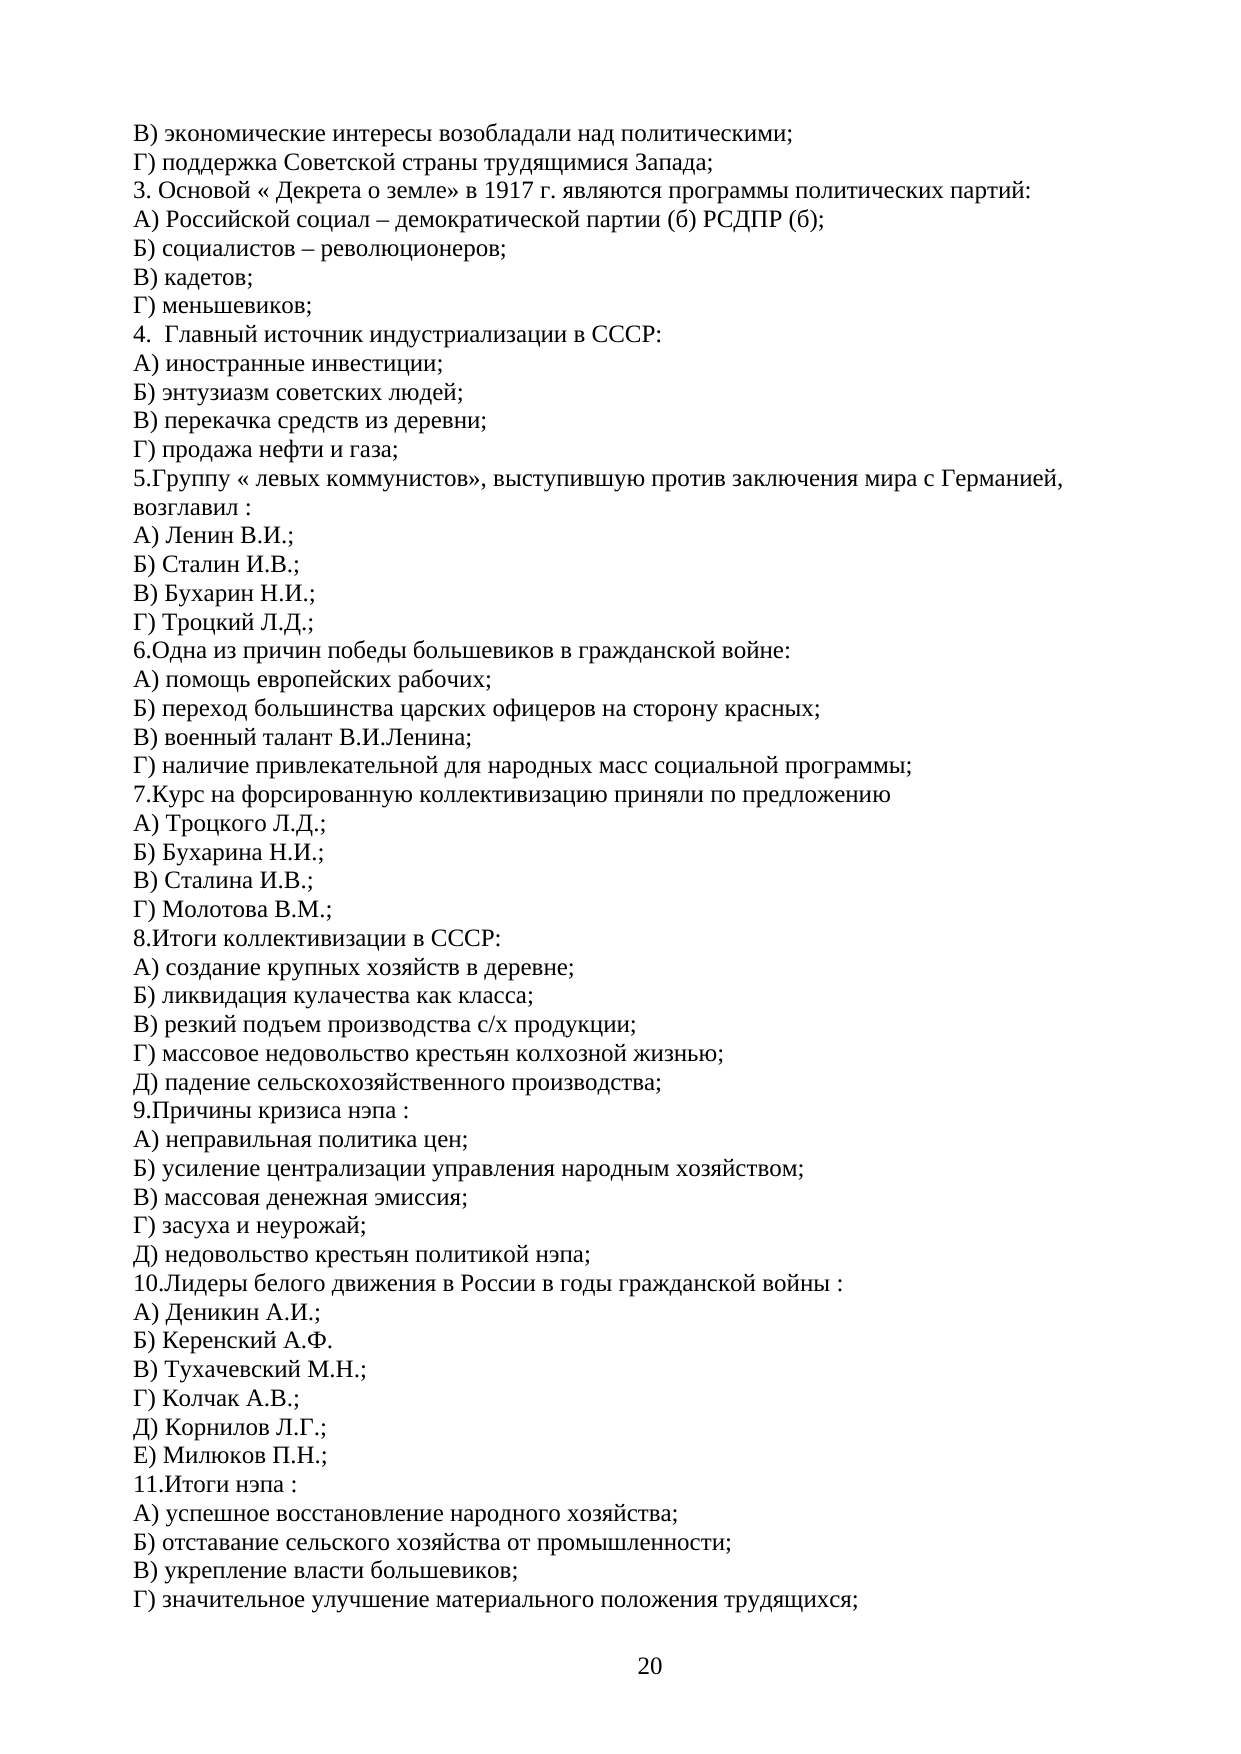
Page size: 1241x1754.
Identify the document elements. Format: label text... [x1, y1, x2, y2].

text 5.Группу « левых коммунистов», выступившую против заключения мира с Германией, [133, 463, 1167, 492]
text В) Тухачевский М.Н.; [133, 1354, 1167, 1383]
text А) неправильная политика цен; [133, 1124, 1167, 1153]
text А) помощь европейских рабочих; [133, 664, 1167, 693]
text Б) ликвидация кулачества как класса; [133, 981, 1167, 1009]
text возглавил : [133, 492, 1167, 521]
text 4. Главный источник индустриализации в СССР: [133, 319, 1167, 348]
text Б) Керенский А.Ф. [133, 1326, 1167, 1354]
text Б) Бухарина Н.И.; [133, 837, 1167, 866]
text Б) усиление централизации управления народным хозяйством; [133, 1153, 1167, 1182]
text А) успешное восстановление народного хозяйства; [133, 1498, 1167, 1527]
text Д) падение сельскохозяйственного производства; [133, 1067, 1167, 1096]
text В) Сталина И.В.; [133, 866, 1167, 894]
text В) Бухарин Н.И.; [133, 578, 1167, 607]
text Д) недовольство крестьян политикой нэпа; [133, 1239, 1167, 1268]
text В) экономические интересы возобладали над политическими; [133, 118, 1167, 147]
text 9.Причины кризиса нэпа : [133, 1096, 1167, 1124]
text Г) засуха и неурожай; [133, 1211, 1167, 1239]
text Б) отставание сельского хозяйства от промышленности; [133, 1527, 1167, 1556]
text А) Троцкого Л.Д.; [133, 808, 1167, 837]
text 3. Основой « Декрета о земле» в 1917 г. являются программы политических партий: [133, 176, 1167, 204]
text А) создание крупных хозяйств в деревне; [133, 952, 1167, 981]
text А) Деникин А.И.; [133, 1297, 1167, 1326]
text Г) значительное улучшение материального положения трудящихся; [133, 1584, 1167, 1613]
text Б) энтузиазм советских людей; [133, 377, 1167, 406]
text В) массовая денежная эмиссия; [133, 1182, 1167, 1211]
text Г) наличие привлекательной для народных масс социальной программы; [133, 751, 1167, 779]
text Г) меньшевиков; [133, 291, 1167, 319]
text Г) продажа нефти и газа; [133, 434, 1167, 463]
text Д) Корнилов Л.Г.; [133, 1412, 1167, 1441]
text Г) Троцкий Л.Д.; [133, 607, 1167, 636]
text В) перекачка средств из деревни; [133, 406, 1167, 434]
text В) военный талант В.И.Ленина; [133, 722, 1167, 751]
text 7.Курс на форсированную коллективизацию приняли по предложению [133, 779, 1167, 808]
text 8.Итоги коллективизации в СССР: [133, 923, 1167, 952]
text Б) Сталин И.В.; [133, 549, 1167, 578]
text Г) поддержка Советской страны трудящимися Запада; [133, 147, 1167, 176]
text 10.Лидеры белого движения в России в годы гражданской войны : [133, 1268, 1167, 1297]
text Г) массовое недовольство крестьян колхозной жизнью; [133, 1038, 1167, 1067]
text В) кадетов; [133, 262, 1167, 291]
text 11.Итоги нэпа : [133, 1469, 1167, 1498]
text Г) Колчак А.В.; [133, 1383, 1167, 1412]
text Б) переход большинства царских офицеров на сторону красных; [133, 693, 1167, 722]
text 6.Одна из причин победы большевиков в гражданской войне: [133, 636, 1167, 664]
text Б) социалистов – революционеров; [133, 233, 1167, 262]
text Е) Милюков П.Н.; [133, 1441, 1167, 1469]
text А) Российской социал – демократической партии (б) РСДПР (б); [133, 204, 1167, 233]
text В) резкий подъем производства с/х продукции; [133, 1009, 1167, 1038]
text А) иностранные инвестиции; [133, 348, 1167, 377]
text В) укрепление власти большевиков; [133, 1556, 1167, 1584]
text А) Ленин В.И.; [133, 521, 1167, 549]
text Г) Молотова В.М.; [133, 894, 1167, 923]
